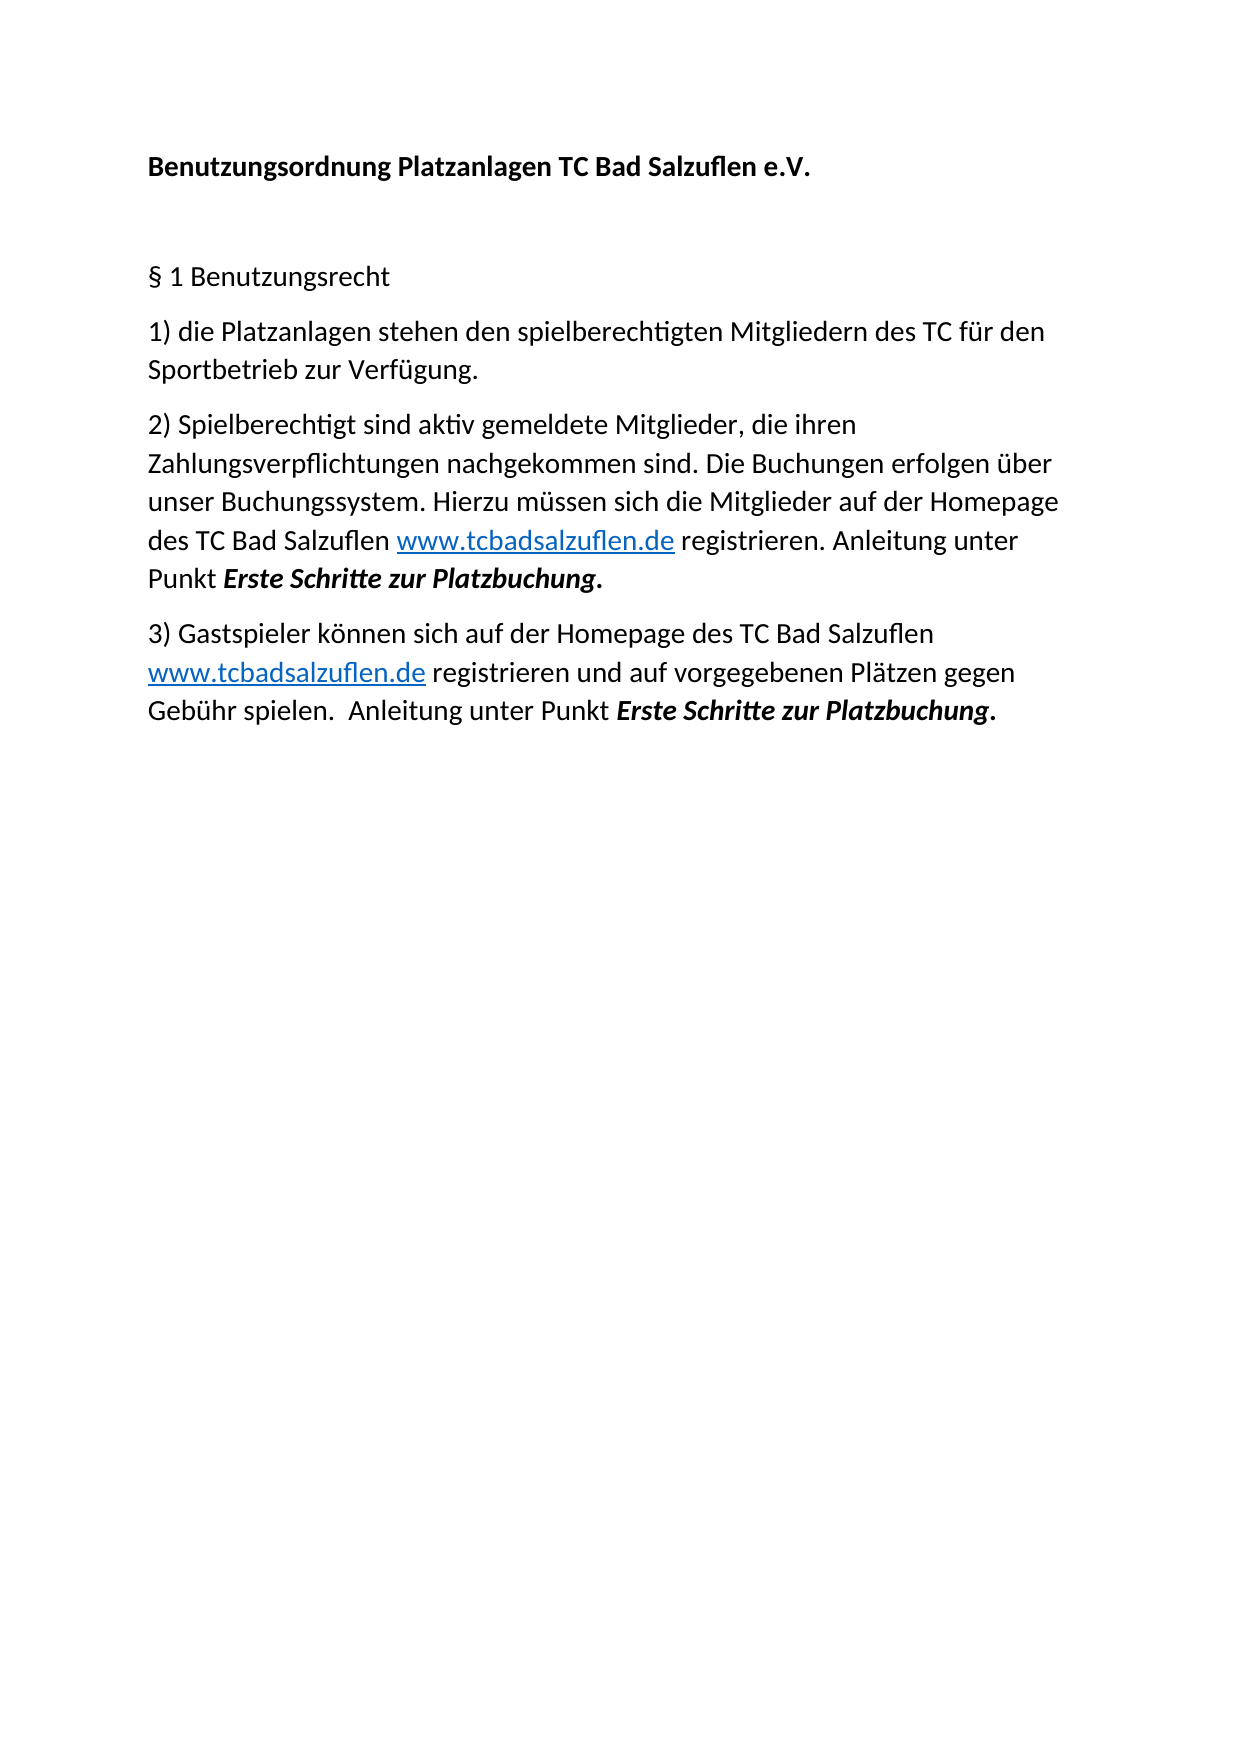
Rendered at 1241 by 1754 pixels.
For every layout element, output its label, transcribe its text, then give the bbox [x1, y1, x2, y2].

text Benutzungsordnung Platzanlagen TC Bad Salzuflen e.V. [148, 148, 1093, 183]
text 2) Spielberechtigt sind aktiv gemeldete Mitglieder, die ihren Zahlungsverpflichtungen nachgekommen sind. Die Buchungen erfolgen über unser Buchungssystem. Hierzu müssen sich die Mitglieder auf der Homepage des TC Bad Salzuflen www.tcbadsalzuflen.de registrieren. Anleitung unter Punkt Erste Schritte zur Platzbuchung. [148, 406, 1093, 596]
text 1) die Platzanlagen stehen den spielberechtigten Mitgliedern des TC für den Sportbetrieb zur Verfügung. [148, 313, 1093, 387]
text § 1 Benutzungsrecht [148, 258, 1093, 293]
text 3) Gastspieler können sich auf der Homepage des TC Bad Salzuflen www.tcbadsalzuflen.de registrieren und auf vorgegebenen Plätzen gegen Gebühr spielen. Anleitung unter Punkt Erste Schritte zur Platzbuchung. [148, 615, 1093, 728]
